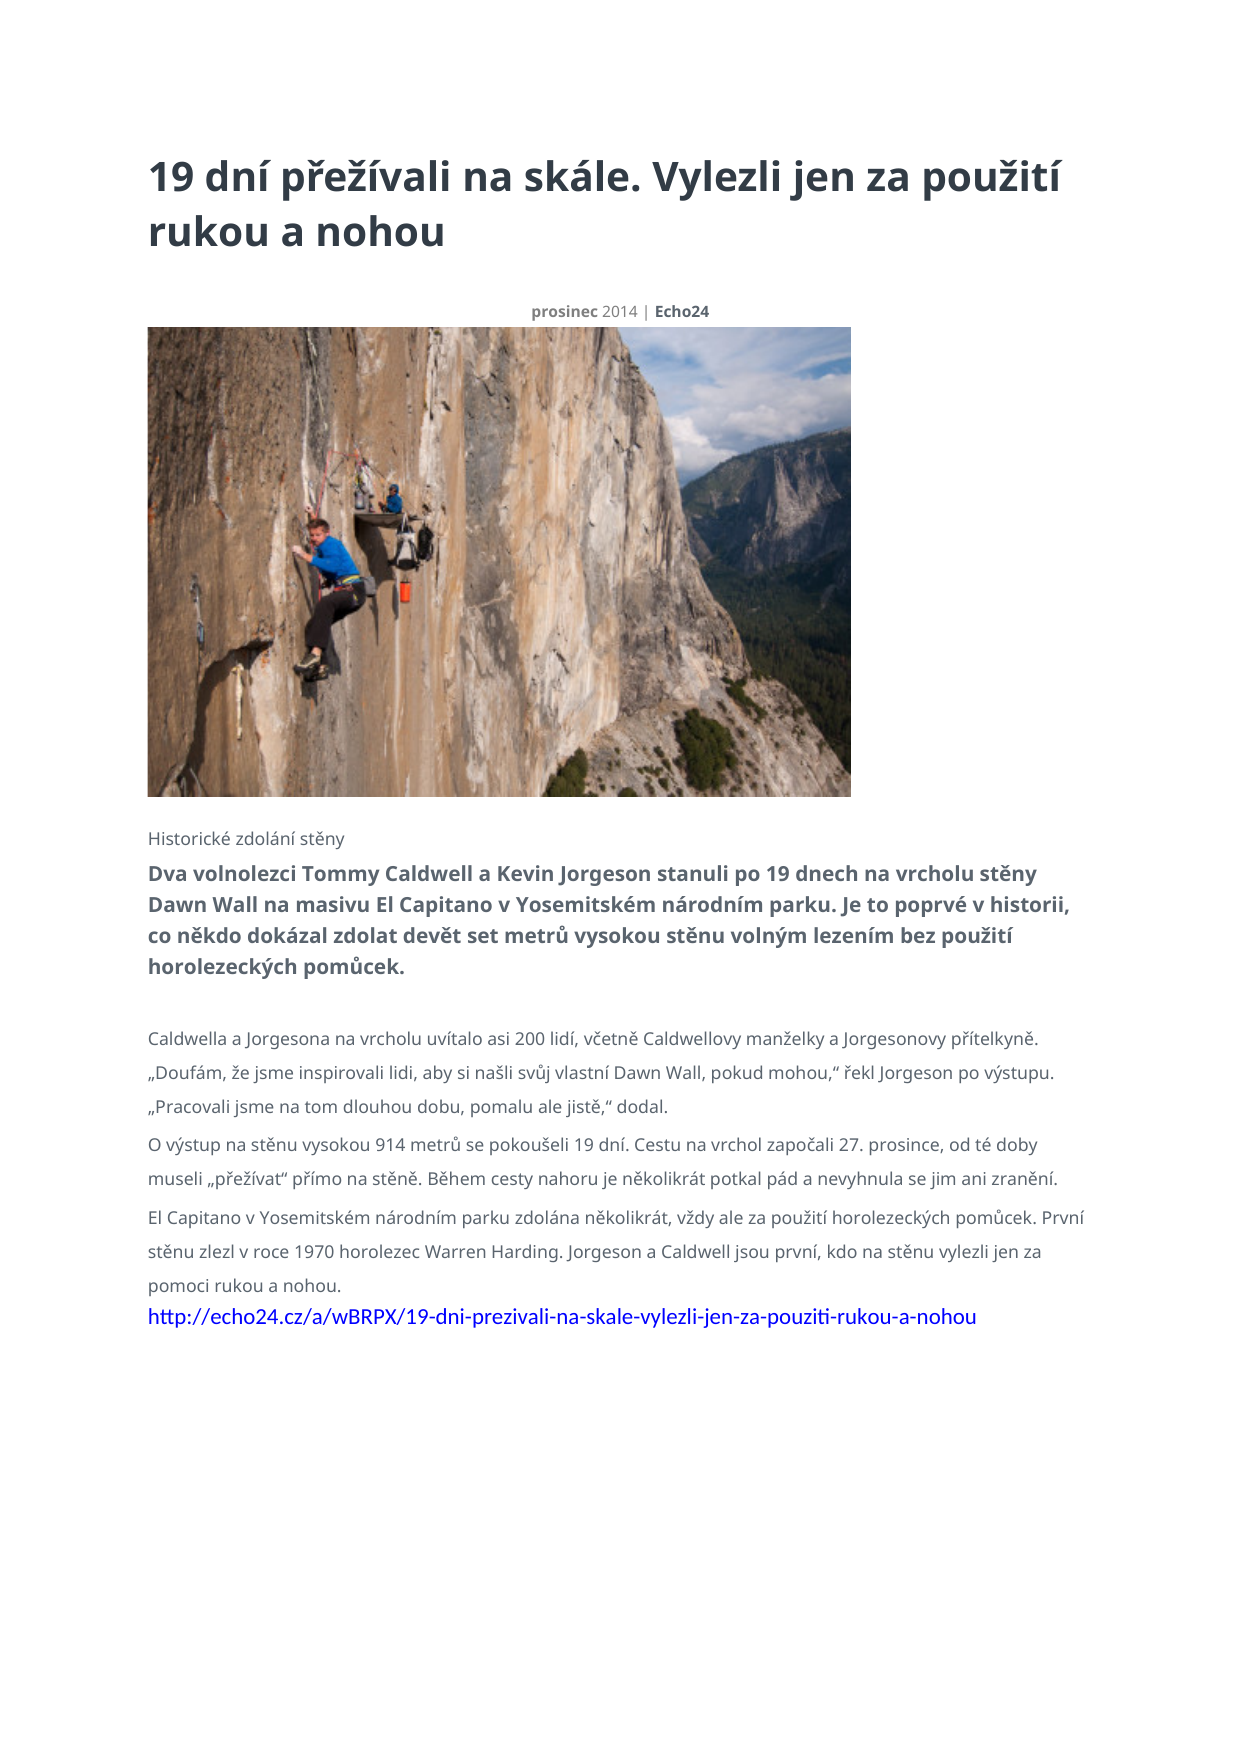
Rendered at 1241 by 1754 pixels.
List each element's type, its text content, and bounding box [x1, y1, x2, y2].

text 19 dní přežívali na skále. Vylezli jen za použití rukou a nohou [148, 148, 1093, 258]
text Historické zdolání stěny [148, 817, 1093, 851]
picture [147, 327, 851, 797]
text Caldwella a Jorgesona na vrcholu uvítalo asi 200 lidí, včetně Caldwellovy manželky a Jorgesonovy přítelkyně. „Doufám, že jsme inspirovali lidi, aby si našli svůj vlastní Dawn Wall, pokud mohou,“ řekl Jorgeson po výstupu. „Pracovali jsme na tom dlouhou dobu, pomalu ale jistě,“ dodal. [148, 1017, 1093, 1118]
text O výstup na stěnu vysokou 914 metrů se pokoušeli 19 dní. Cestu na vrchol započali 27. prosince, od té doby museli „přežívat“ přímo na stěně. Během cesty nahoru je několikrát potkal pád a nevyhnula se jim ani zranění. [148, 1123, 1093, 1191]
text http://echo24.cz/a/wBRPX/19-dni-prezivali-na-skale-vylezli-jen-za-pouziti-rukou-a-nohou [148, 1302, 1093, 1330]
text prosinec 2014 | Echo24 [148, 288, 1093, 322]
text El Capitano v Yosemitském národním parku zdolána několikrát, vždy ale za použití horolezeckých pomůcek. První stěnu zlezl v roce 1970 horolezec Warren Harding. Jorgeson a Caldwell jsou první, kdo na stěnu vylezli jen za pomoci rukou a nohou. [148, 1196, 1093, 1297]
text Dva volnolezci Tommy Caldwell a Kevin Jorgeson stanuli po 19 dnech na vrcholu stěny Dawn Wall na masivu El Capitano v Yosemitském národním parku. Je to poprvé v historii, co někdo dokázal zdolat devět set metrů vysokou stěnu volným lezením bez použití horolezeckých pomůcek. [148, 856, 1093, 981]
